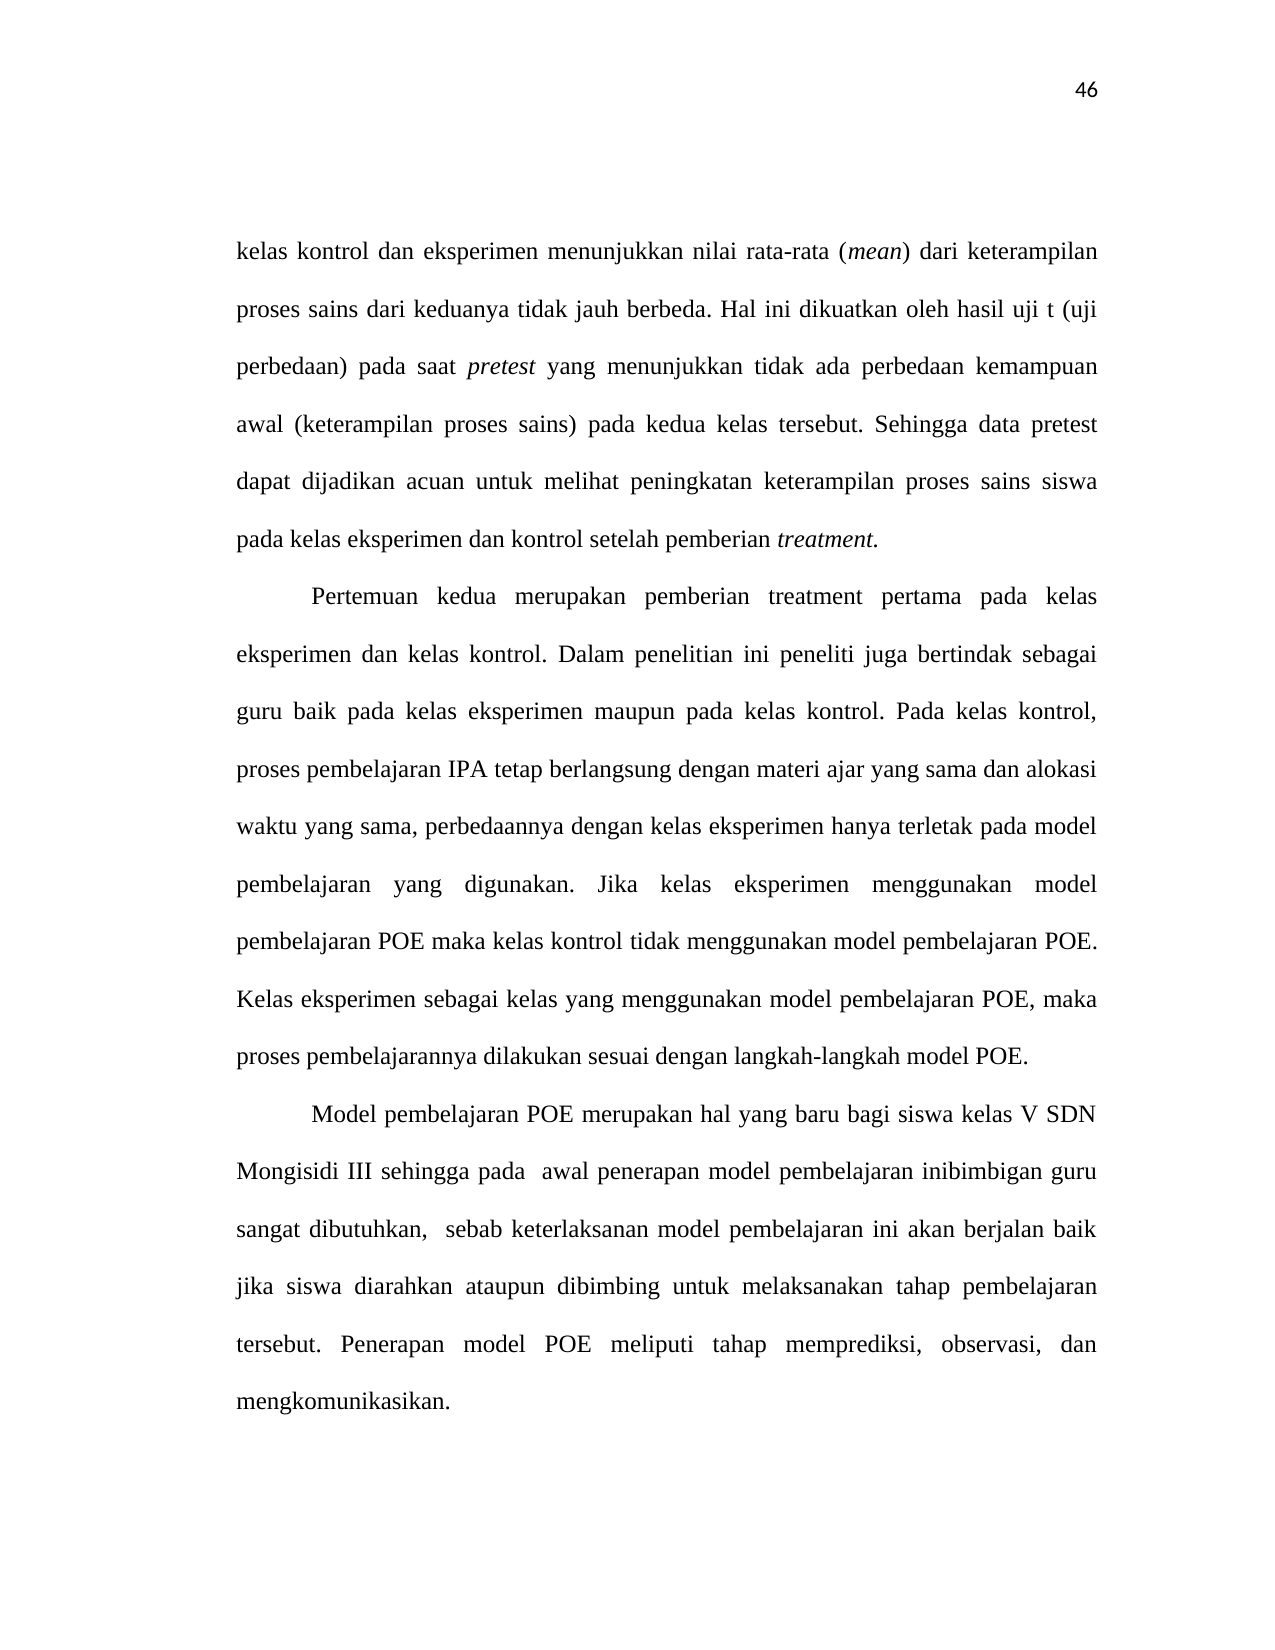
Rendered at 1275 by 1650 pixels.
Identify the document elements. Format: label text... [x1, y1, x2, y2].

text Model pembelajaran POE merupakan hal yang baru bagi siswa kelas V SDN Mongisidi III sehingga pada awal penerapan model pembelajaran inibimbigan guru sangat dibutuhkan, sebab keterlaksanan model pembelajaran ini akan berjalan baik jika siswa diarahkan ataupun dibimbing untuk melaksanakan tahap pembelajaran tersebut. Penerapan model POE meliputi tahap memprediksi, observasi, dan mengkomunikasikan. [236, 1099, 1098, 1415]
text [236, 236, 1098, 552]
text Pertemuan kedua merupakan pemberian treatment pertama pada kelas eksperimen dan kelas kontrol. Dalam penelitian ini peneliti juga bertindak sebagai guru baik pada kelas eksperimen maupun pada kelas kontrol. Pada kelas kontrol, proses pembelajaran IPA tetap berlangsung dengan materi ajar yang sama dan alokasi waktu yang sama, perbedaannya dengan kelas eksperimen hanya terletak pada model pembelajaran yang digunakan. Jika kelas eksperimen menggunakan model pembelajaran POE maka kelas kontrol tidak menggunakan model pembelajaran POE. Kelas eksperimen sebagai kelas yang menggunakan model pembelajaran POE, maka proses pembelajarannya dilakukan sesuai dengan langkah-langkah model POE. [236, 581, 1098, 1070]
